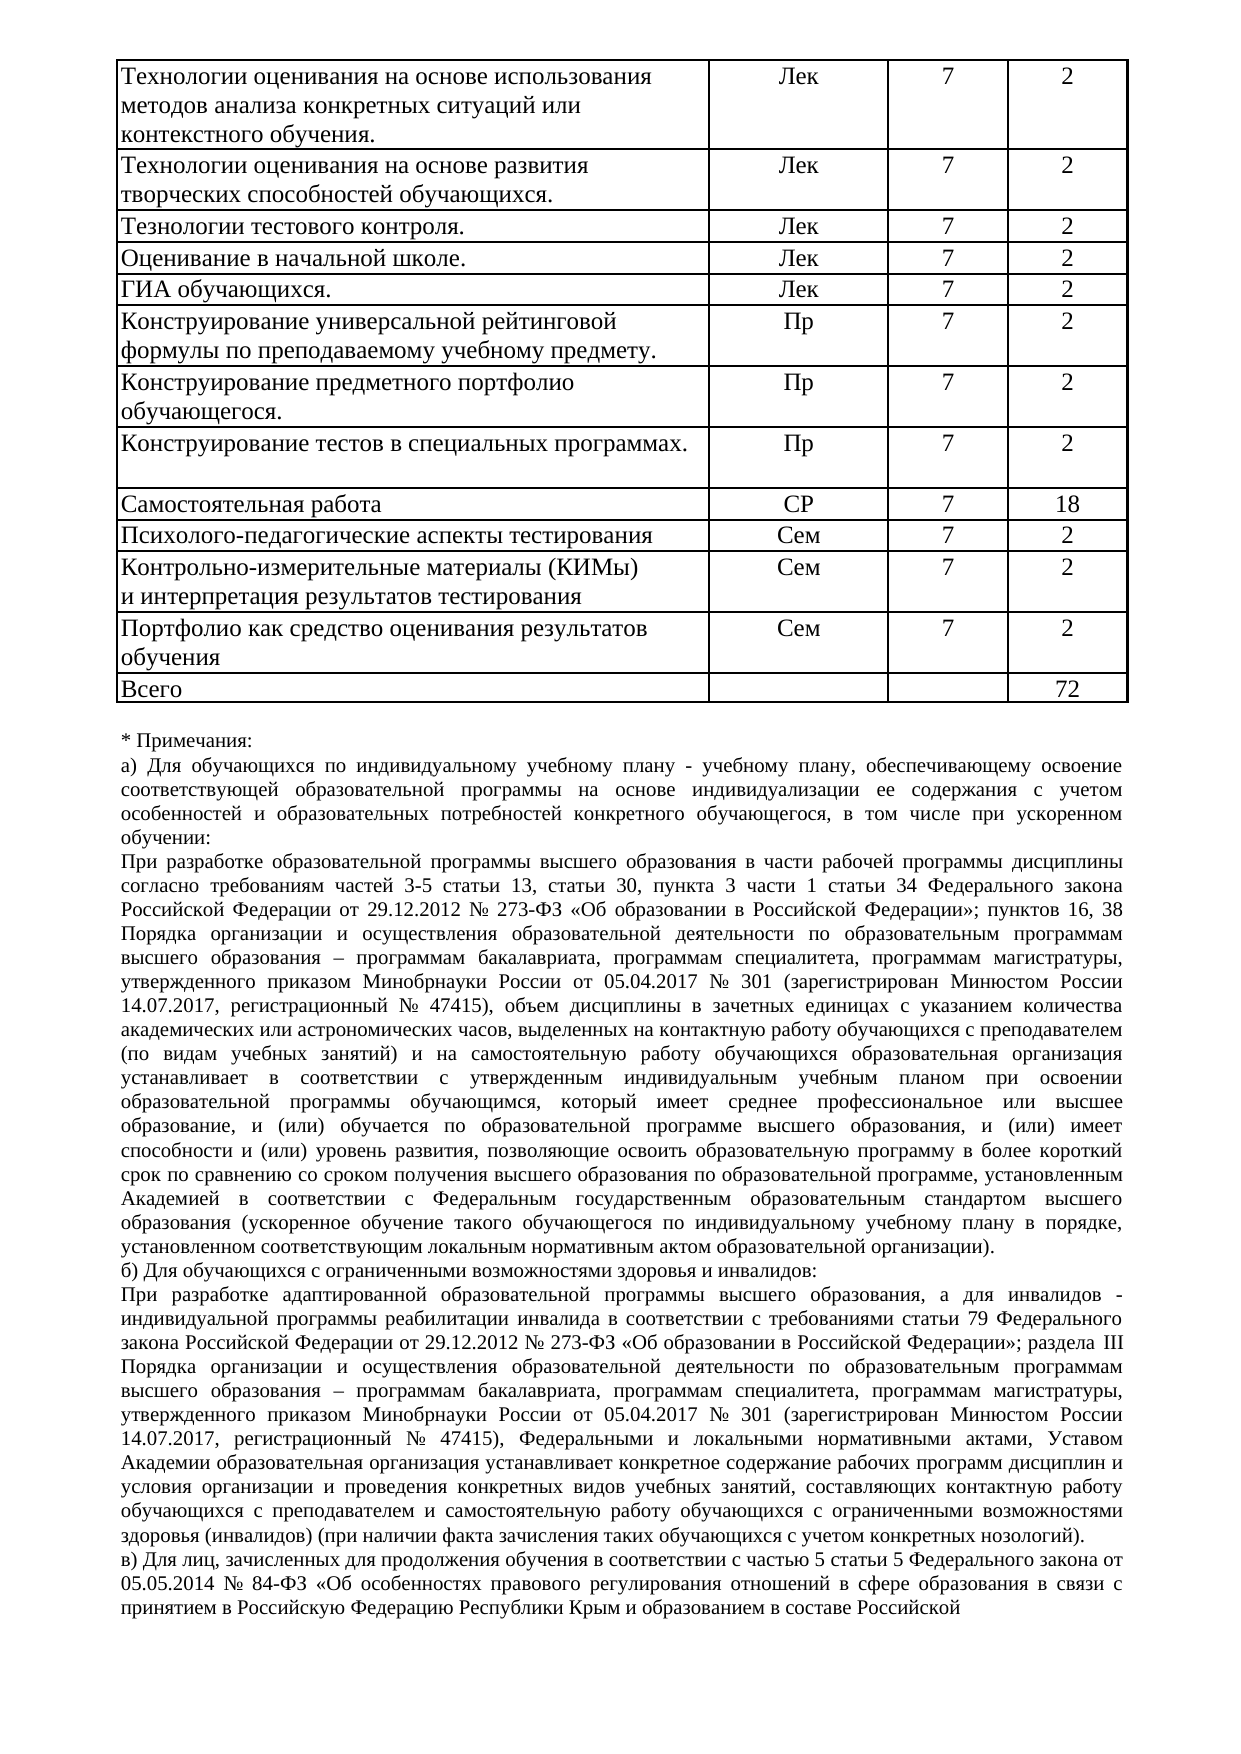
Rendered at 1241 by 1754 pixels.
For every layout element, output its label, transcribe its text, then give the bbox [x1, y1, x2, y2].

table_cell 2 [1009, 243, 1126, 272]
table_cell 2 [1009, 552, 1126, 611]
table_cell 7 [889, 306, 1007, 365]
table_cell Пр [710, 428, 887, 487]
table_cell 2 [1009, 211, 1126, 241]
table_cell * Примечания: а) Для обучающихся по индивидуальному учебному плану - учебному плану, обеспечивающему освоение соответствующей образовательной программы на основе индивидуализации ее содержания с учетом особенностей и образовательных потребностей конкретного обучающегося, в том числе при ускоренном обучении: При разработке образовательной программы высшего образования в части рабочей программы дисциплины согласно требованиям частей 3-5 статьи 13, статьи 30, пункта 3 части 1 статьи 34 Федерального закона Российской Федерации от 29.12.2012 № 273-ФЗ «Об образовании в Российской Федерации»; пунктов 16, 38 Порядка организации и осуществления образовательной деятельности по образовательным программам высшего образования – программам бакалавриата, программам специалитета, программам магистратуры, утвержденного приказом Минобрнауки России от 05.04.2017 № 301 (зарегистрирован Минюстом России 14.07.2017, регистрационный № 47415), объем дисциплины в зачетных единицах с указанием количества академических или астрономических часов, выделенных на контактную работу обучающихся с преподавателем (по видам учебных занятий) и на самостоятельную работу обучающихся образовательная организация устанавливает в соответствии с утвержденным индивидуальным учебным планом при освоении образовательной программы обучающимся, который имеет среднее профессиональное или высшее образование, и (или) обучается по образовательной программе высшего образования, и (или) имеет способности и (или) уровень развития, позволяющие освоить образовательную программу в более короткий срок по сравнению со сроком получения высшего образования по образовательной программе, установленным Академией в соответствии с Федеральным государственным образовательным стандартом высшего образования (ускоренное обучение такого обучающегося по индивидуальному учебному плану в порядке, установленном соответствующим локальным нормативным актом образовательной организации). б) Для обучающихся с ограниченными возможностями здоровья и инвалидов: При разработке адаптированной образовательной программы высшего образования, а для инвалидов - индивидуальной программы реабилитации инвалида в соответствии с требованиями статьи 79 Федерального закона Российской Федерации от 29.12.2012 № 273-ФЗ «Об образовании в Российской Федерации»; раздела III Порядка организации и осуществления образовательной деятельности по образовательным программам высшего образования – программам бакалавриата, программам специалитета, программам магистратуры, утвержденного приказом Минобрнауки России от 05.04.2017 № 301 (зарегистрирован Минюстом России 14.07.2017, регистрационный № 47415), Федеральными и локальными нормативными актами, Уставом Академии образовательная организация устанавливает конкретное содержание рабочих программ дисциплин и условия организации и проведения конкретных видов учебных занятий, составляющих контактную работу обучающихся с преподавателем и самостоятельную работу обучающихся с ограниченными возможностями здоровья (инвалидов) (при наличии факта зачисления таких обучающихся с учетом конкретных нозологий). в) Для лиц, зачисленных для продолжения обучения в соответствии с частью 5 статьи 5 Федерального закона от 05.05.2014 № 84-ФЗ «Об особенностях правового регулирования отношений в сфере образования в связи с принятием в Российскую Федерацию Республики Крым и образованием в составе Российской [117, 703, 1127, 1662]
table_cell 2 [1009, 428, 1126, 487]
table_cell 72 [1009, 674, 1126, 701]
table_cell Тезнологии тестового контроля. [118, 211, 708, 241]
table_cell Сем [710, 521, 887, 550]
table_cell [889, 674, 1007, 701]
table_cell Конструирование предметного портфолио обучающегося. [118, 367, 708, 426]
table_header Лек [710, 61, 887, 148]
table_cell Самостоятельная работа [118, 489, 708, 518]
table_cell 7 [889, 521, 1007, 550]
table_cell 7 [889, 150, 1007, 209]
table_cell Пр [710, 367, 887, 426]
table_cell Лек [710, 211, 887, 241]
table_cell Лек [710, 275, 887, 304]
table_cell 7 [889, 367, 1007, 426]
table_cell 7 [889, 552, 1007, 611]
table_cell [710, 674, 887, 701]
table_header 2 [1009, 61, 1126, 148]
table_cell Всего [118, 674, 708, 701]
table_cell 7 [889, 489, 1007, 518]
table_cell Оценивание в начальной школе. [118, 243, 708, 272]
table_cell 2 [1009, 613, 1126, 672]
table_cell 2 [1009, 275, 1126, 304]
table_cell 2 [1009, 367, 1126, 426]
table_cell СР [710, 489, 887, 518]
table_cell 2 [1009, 521, 1126, 550]
table_cell Сем [710, 613, 887, 672]
table_cell 18 [1009, 489, 1126, 518]
table_cell 2 [1009, 306, 1126, 365]
table_cell ГИА обучающихся. [118, 275, 708, 304]
table_cell Психолого-педагогические аспекты тестирования [118, 521, 708, 550]
table_cell 7 [889, 613, 1007, 672]
table_cell 7 [889, 211, 1007, 241]
table_cell Контрольно-измерительные материалы (КИМы) и интерпретация результатов тестирования [118, 552, 708, 611]
table_cell Лек [710, 243, 887, 272]
table_cell 2 [1009, 150, 1126, 209]
table_cell Портфолио как средство оценивания результатов обучения [118, 613, 708, 672]
table_cell Лек [710, 150, 887, 209]
table_cell Пр [710, 306, 887, 365]
table_cell 7 [889, 243, 1007, 272]
table_cell 7 [889, 275, 1007, 304]
table_cell Конструирование тестов в специальных программах. [118, 428, 708, 487]
table_cell Технологии оценивания на основе развития творческих способностей обучающихся. [118, 150, 708, 209]
table_cell Конструирование универсальной рейтинговой формулы по преподаваемому учебному предмету. [118, 306, 708, 365]
table_cell Сем [710, 552, 887, 611]
table_cell 7 [889, 428, 1007, 487]
table_header Технологии оценивания на основе использования методов анализа конкретных ситуаций или контекстного обучения. [118, 61, 708, 148]
table_header 7 [889, 61, 1007, 148]
